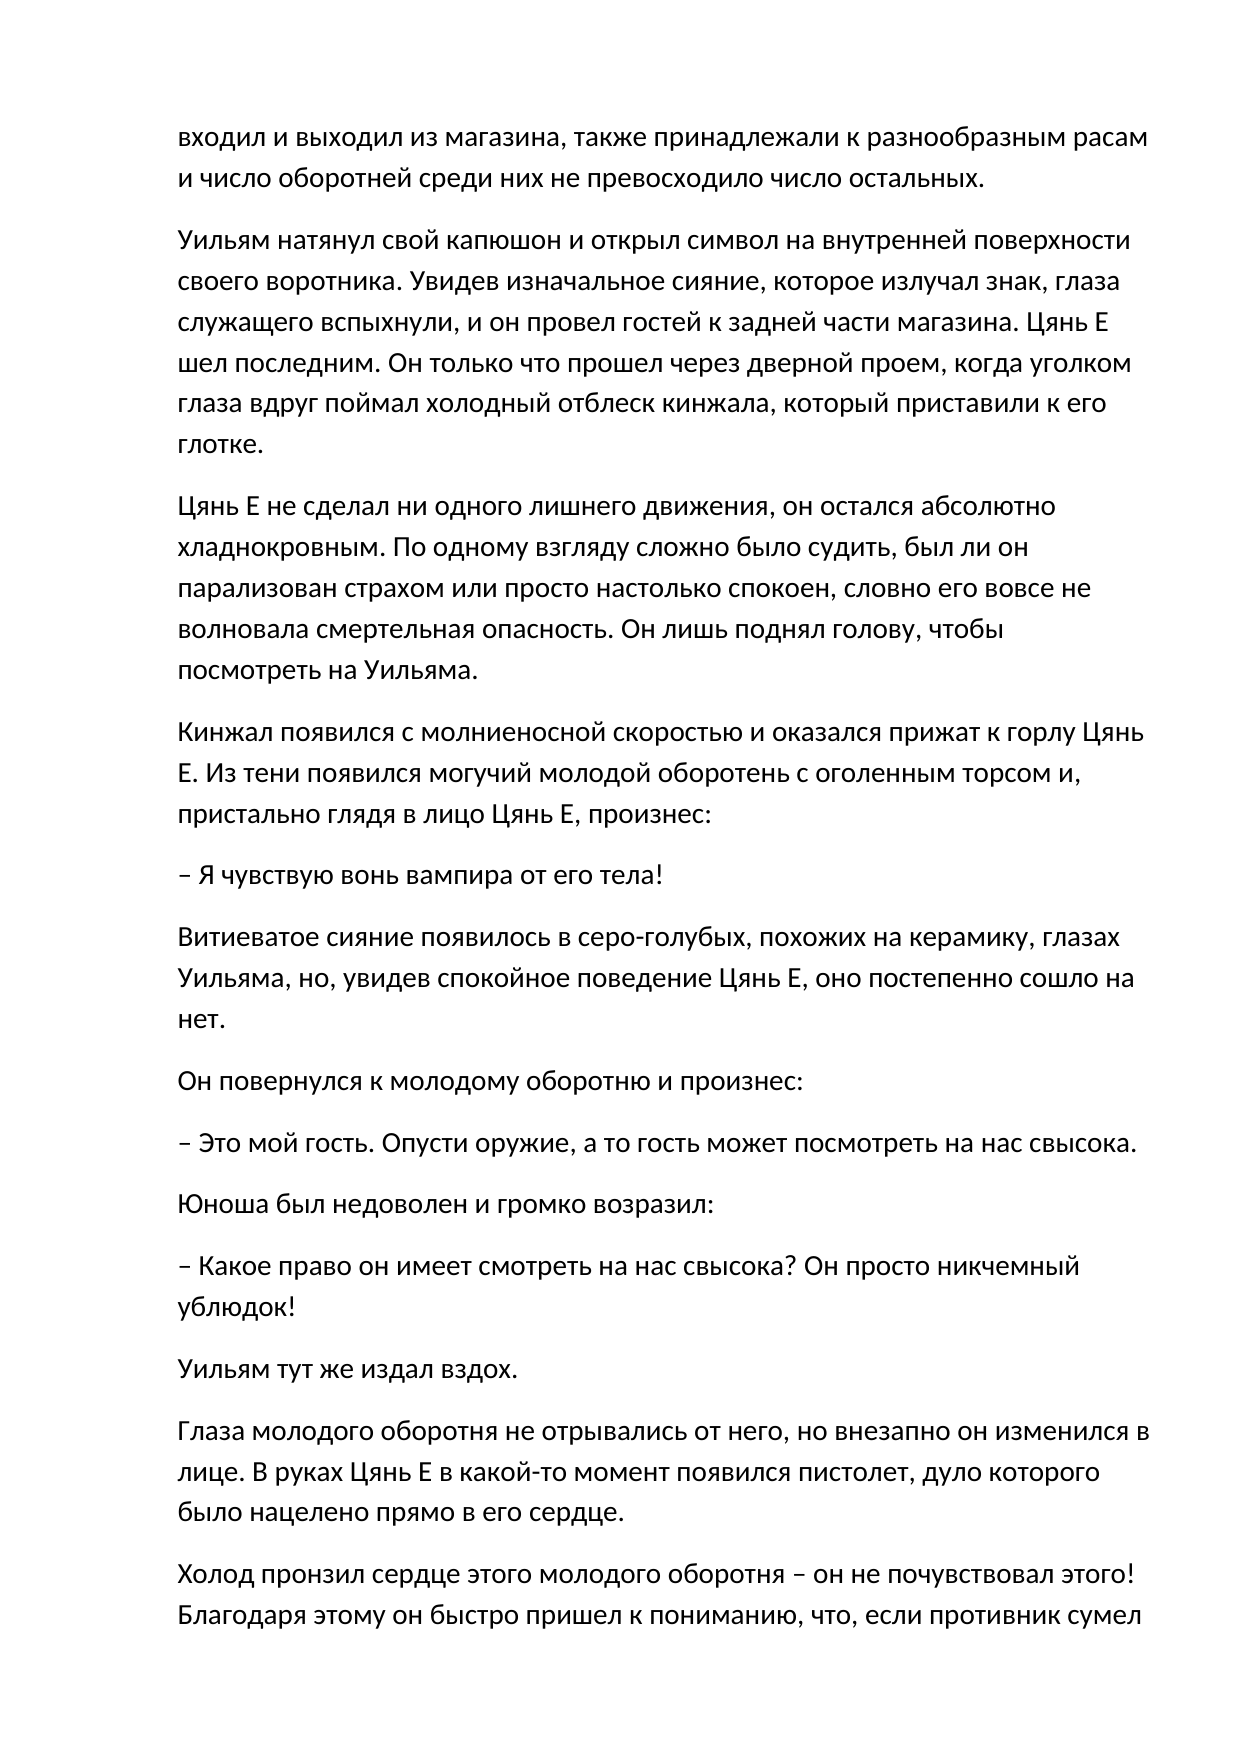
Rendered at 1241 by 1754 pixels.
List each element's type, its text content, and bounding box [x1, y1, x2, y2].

text Цянь Е не сделал ни одного лишнего движения, он остался абсолютно хладнокровным. По одному взгляду сложно было судить, был ли он парализован страхом или просто настолько спокоен, словно его вовсе не волновала смертельная опасность. Он лишь поднял голову, чтобы посмотреть на Уильяма. [177, 487, 1152, 687]
text Уильям натянул свой капюшон и открыл символ на внутренней поверхности своего воротника. Увидев изначальное сияние, которое излучал знак, глаза служащего вспыхнули, и он провел гостей к задней части магазина. Цянь Е шел последним. Он только что прошел через дверной проем, когда уголком глаза вдруг поймал холодный отблеск кинжала, который приставили к его глотке. [177, 221, 1152, 461]
text – Я чувствую вонь вампира от его тела! [177, 856, 1152, 892]
text Глаза молодого оборотня не отрывались от него, но внезапно он изменился в лице. В руках Цянь Е в какой-то момент появился пистолет, дуло которого было нацелено прямо в его сердце. [177, 1412, 1152, 1529]
text Витиеватое сияние появилось в серо-голубых, похожих на керамику, глазах Уильяма, но, увидев спокойное поведение Цянь Е, оно постепенно сошло на нет. [177, 918, 1152, 1036]
text Кинжал появился с молниеносной скоростью и оказался прижат к горлу Цянь Е. Из тени появился могучий молодой оборотень с оголенным торсом и, пристально глядя в лицо Цянь Е, произнес: [177, 713, 1152, 830]
text – Это мой гость. Опусти оружие, а то гость может посмотреть на нас свысока. [177, 1124, 1152, 1159]
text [177, 118, 1152, 195]
text Он повернулся к молодому оборотню и произнес: [177, 1062, 1152, 1097]
text – Какое право он имеет смотреть на нас свысока? Он просто никчемный ублюдок! [177, 1247, 1152, 1324]
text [177, 1555, 1152, 1632]
text Юноша был недоволен и громко возразил: [177, 1185, 1152, 1221]
text Уильям тут же издал вздох. [177, 1350, 1152, 1386]
